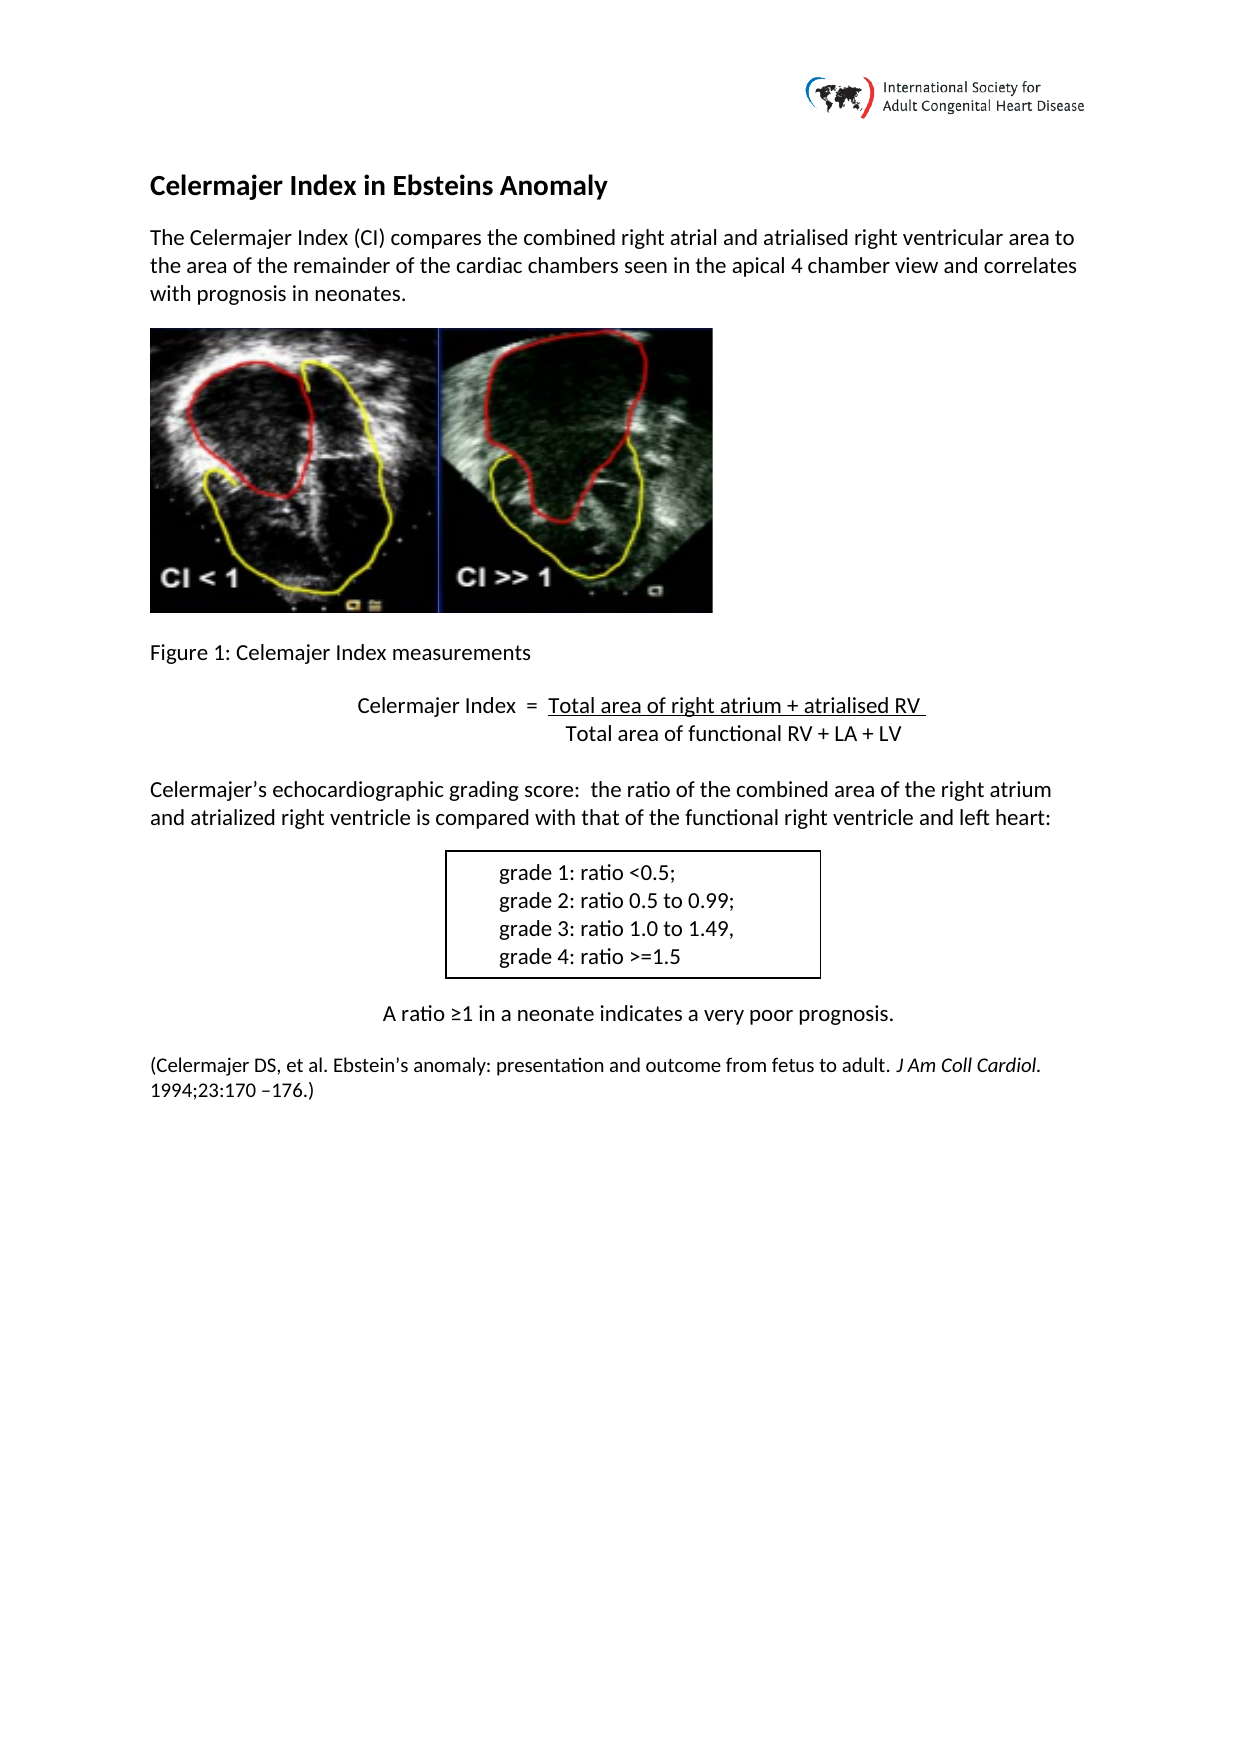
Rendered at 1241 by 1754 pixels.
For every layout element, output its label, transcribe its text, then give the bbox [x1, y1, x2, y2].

text Celermajer Index in Ebsteins Anomaly [150, 167, 1090, 203]
text (Celermajer DS, et al. Ebstein’s anomaly: presentation and outcome from fetus to adult. J Am Coll Cardiol. 1994;23:170 –176.) [150, 1052, 1090, 1103]
text Total area of functional RV + LA + LV [187, 719, 1090, 747]
picture [797, 73, 1091, 121]
text Figure 1: Celemajer Index measurements [150, 638, 1090, 666]
text The Celermajer Index (CI) compares the combined right atrial and atrialised right ventricular area to the area of the remainder of the cardiac chambers seen in the apical 4 chamber view and correlates with prognosis in neonates. [150, 223, 1090, 307]
text Celermajer’s echocardiographic grading score: the ratio of the combined area of the right atrium and atrialized right ventricle is compared with that of the functional right ventricle and left heart: [150, 775, 1090, 831]
text A ratio ≥1 in a neonate indicates a very poor prognosis. [187, 999, 1090, 1027]
text Celermajer Index = Total area of right atrium + atrialised RV [187, 691, 1090, 719]
